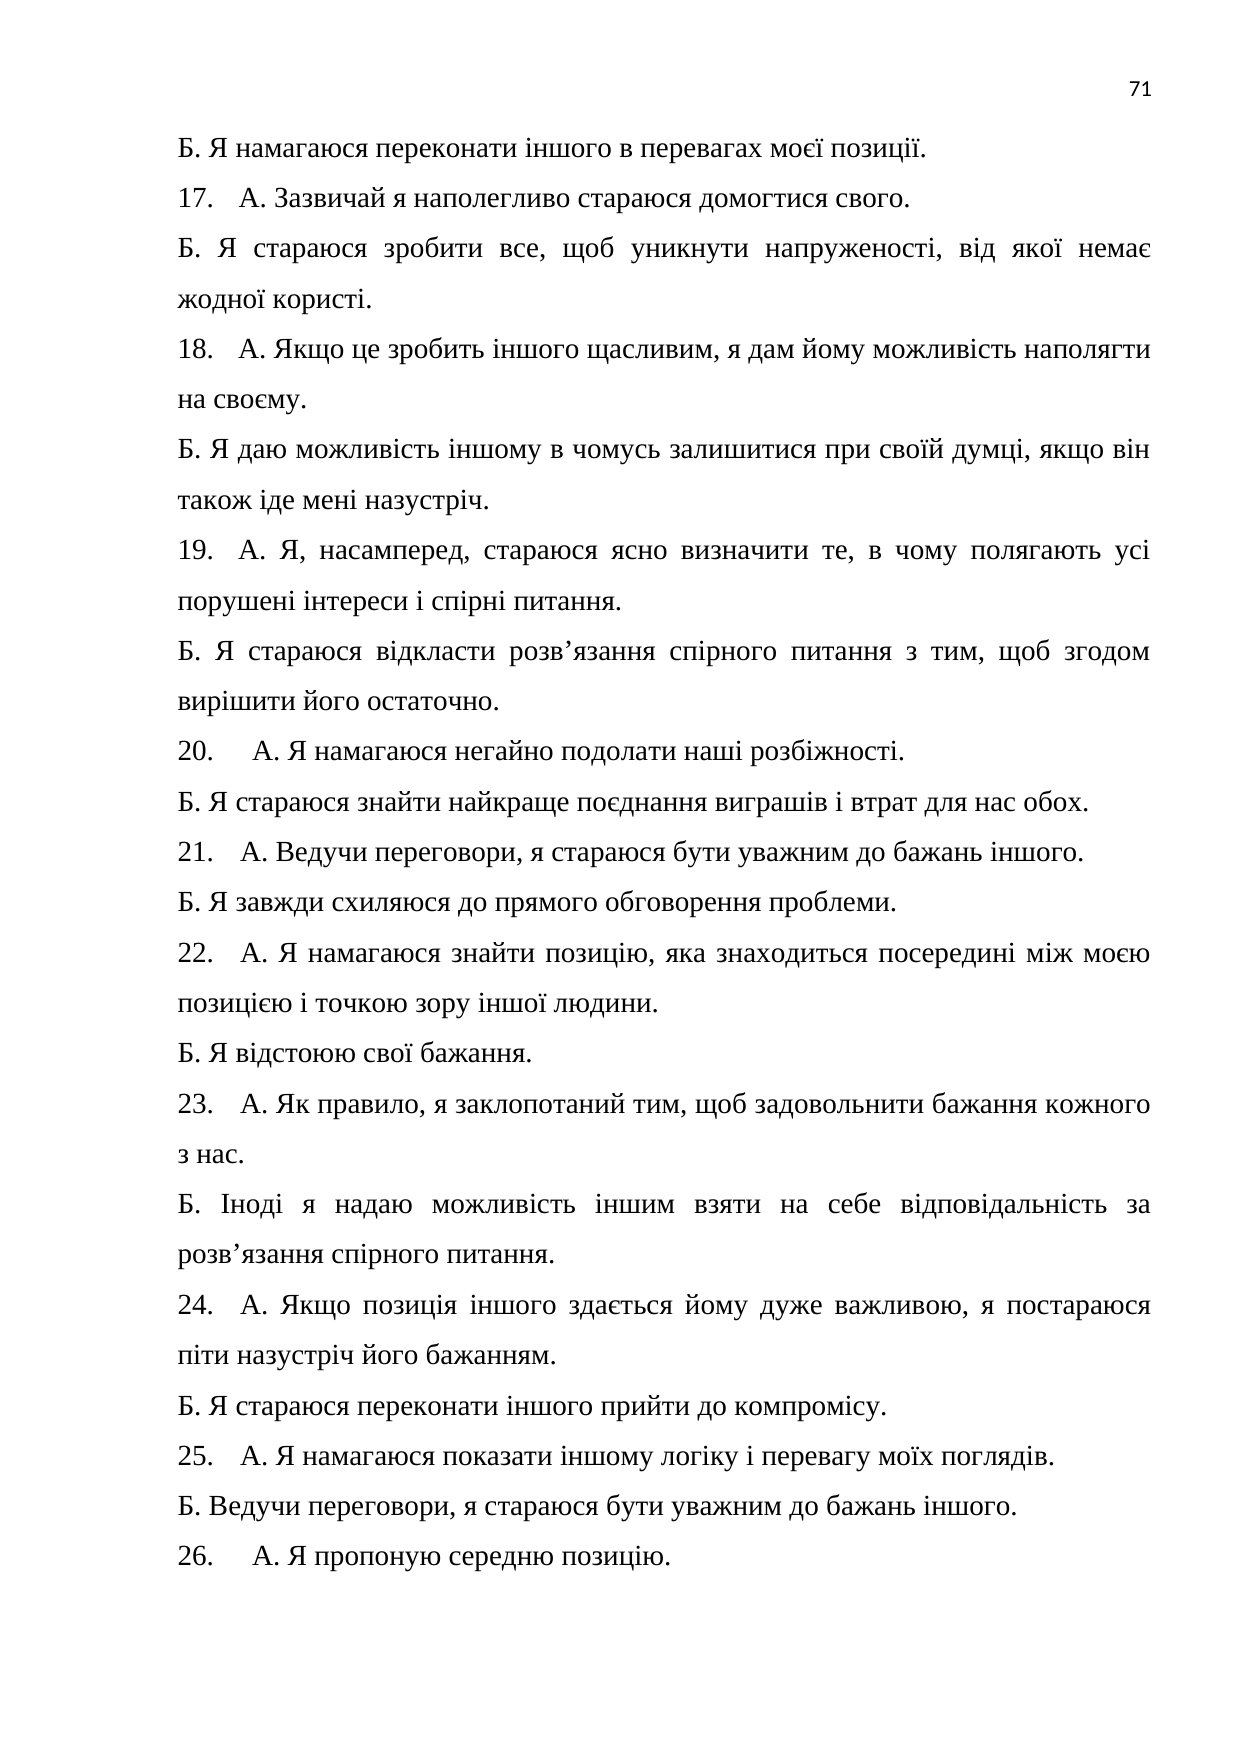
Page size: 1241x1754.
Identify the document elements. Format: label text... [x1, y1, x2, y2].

text 22. А. Я намагаюся знайти позицію, яка знаходиться посередині між моєю позицією і точкою зору іншої людини. [177, 935, 1152, 1019]
text Б. Я стараюся знайти найкраще поєднання виграшів і втрат для нас обох. [177, 784, 1152, 817]
text Б. Ведучи переговори, я стараюся бути уважним до бажань іншого. [177, 1488, 1152, 1522]
text Б. Я відстоюю свої бажання. [177, 1035, 1152, 1069]
text 17. А. Зазвичай я наполегливо стараюся домогтися свого. [177, 180, 1152, 214]
text 19. А. Я, насамперед, стараюся ясно визначити те, в чому полягають усі порушені інтереси і спірні питання. [177, 532, 1152, 616]
text 24. А. Якщо позиція іншого здається йому дуже важливою, я постараюся піти назустріч його бажанням. [177, 1287, 1152, 1371]
text Б. Я даю можливість іншому в чомусь залишитися при своїй думці, якщо він також іде мені назустріч. [177, 432, 1152, 516]
text Б. Я стараюся зробити все, щоб уникнути напруженості, від якої немає жодної користі. [177, 230, 1152, 314]
text 25. А. Я намагаюся показати іншому логіку і перевагу моїх поглядів. [177, 1438, 1152, 1471]
text 18. А. Якщо це зробить іншого щасливим, я дам йому можливість наполягти на своєму. [177, 331, 1152, 415]
text Б. Я завжди схиляюся до прямого обговорення проблеми. [177, 884, 1152, 918]
text 21. А. Ведучи переговори, я стараюся бути уважним до бажань іншого. [177, 834, 1152, 868]
text Б. Я стараюся відкласти розв’язання спірного питання з тим, щоб згодом вирішити його остаточно. [177, 633, 1152, 717]
text 23. А. Як правило, я заклопотаний тим, щоб задовольнити бажання кожного з нас. [177, 1086, 1152, 1169]
text Б. Я намагаюся переконати іншого в перевагах моєї позиції. [177, 130, 1152, 163]
text Б. Я стараюся переконати іншого прийти до компромісу. [177, 1388, 1152, 1421]
text Б. Іноді я надаю можливість іншим взяти на себе відповідальність за розв’язання спірного питання. [177, 1186, 1152, 1270]
text 26. А. Я пропоную середню позицію. [177, 1538, 1152, 1572]
text 20. А. Я намагаюся негайно подолати наші розбіжності. [177, 733, 1152, 767]
